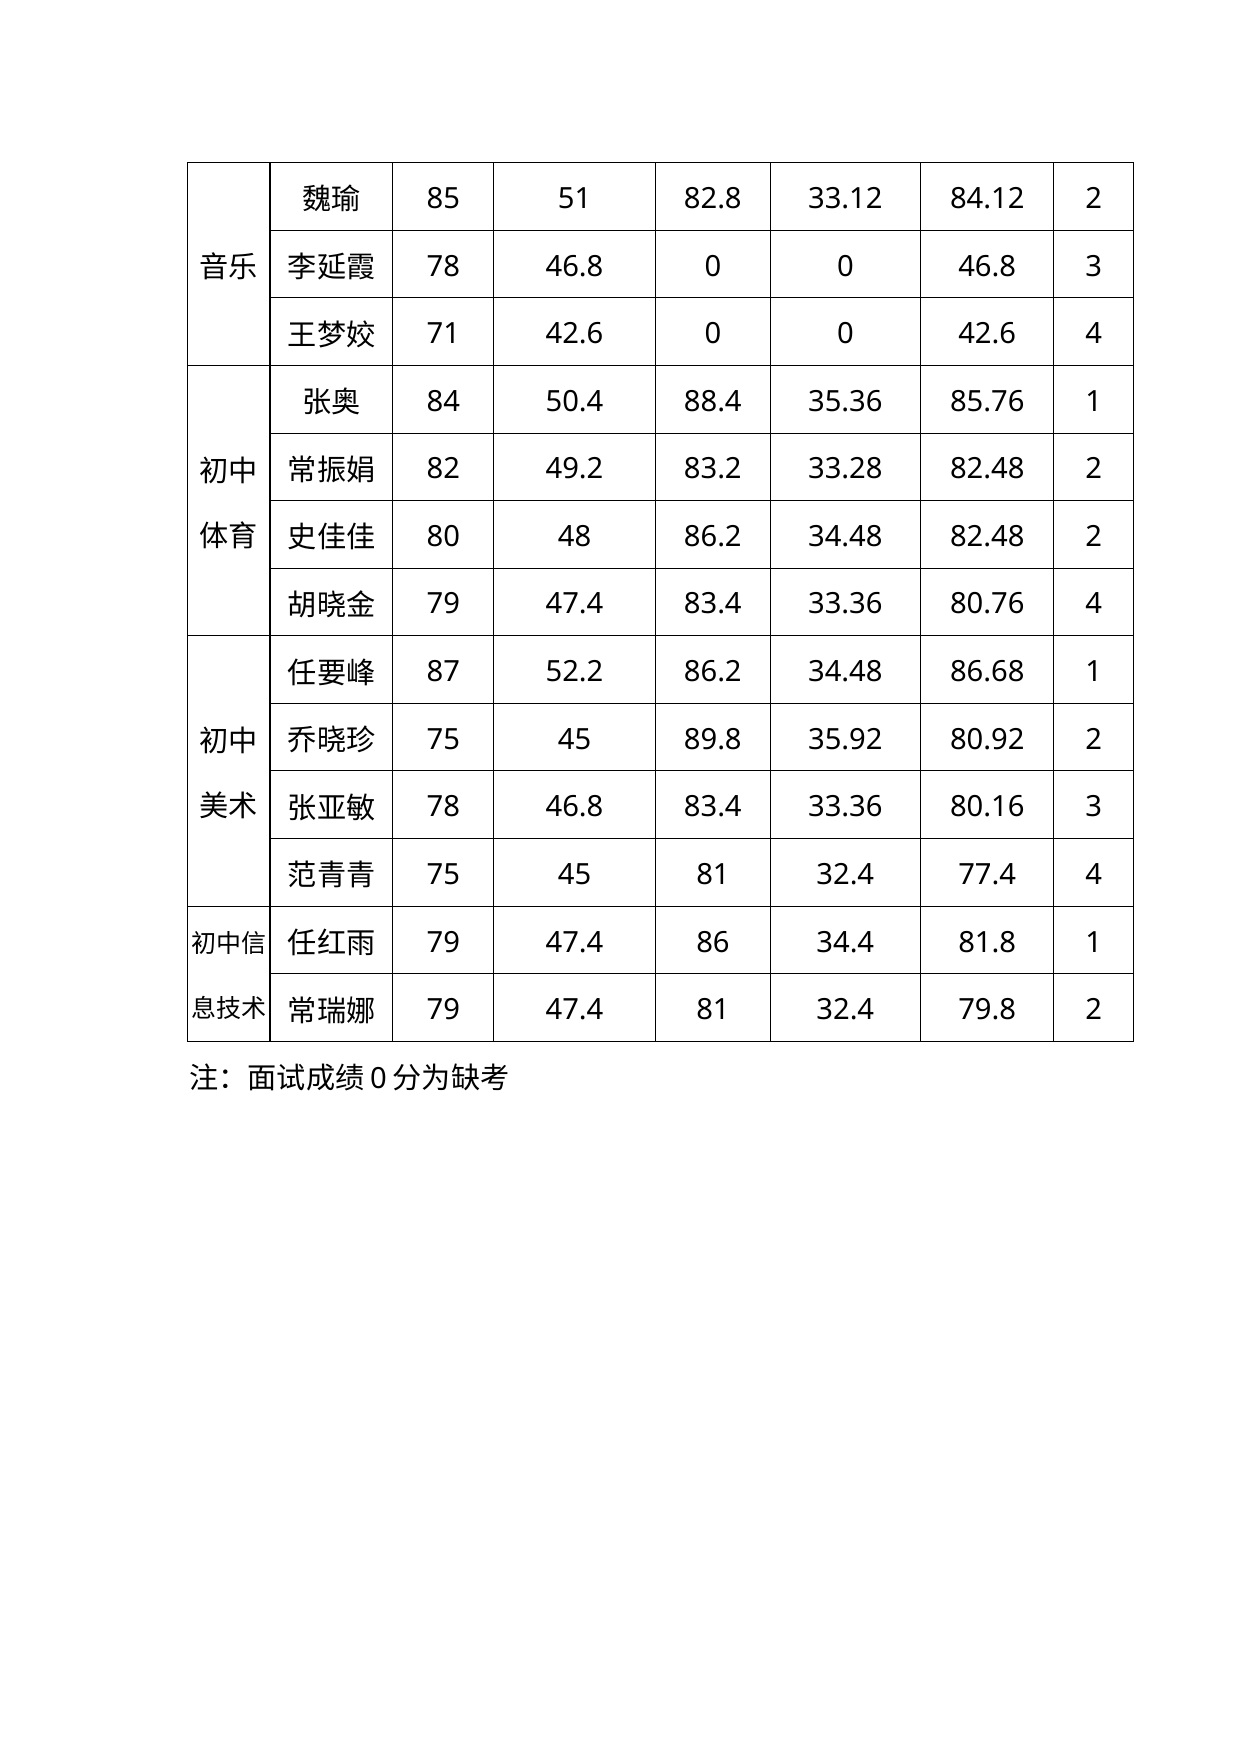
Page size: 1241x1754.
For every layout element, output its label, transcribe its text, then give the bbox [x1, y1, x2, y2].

table_cell 2 [1054, 163, 1133, 229]
table_cell 1 [1054, 636, 1133, 703]
table_cell 86 [656, 907, 770, 973]
table_cell 范青青 [271, 839, 392, 906]
table_cell 2 [1054, 704, 1133, 770]
table_cell 86.2 [656, 501, 770, 568]
table_cell 0 [771, 298, 920, 365]
table_cell 48 [494, 501, 655, 568]
table_cell 79 [393, 907, 493, 973]
table_cell 35.92 [771, 704, 920, 770]
table_cell 42.6 [921, 298, 1053, 365]
table_cell 42.6 [494, 298, 655, 365]
table_cell 初中信息技术 [188, 907, 269, 1041]
table_cell 魏瑜 [271, 163, 392, 229]
table_cell 常瑞娜 [271, 974, 392, 1041]
table_cell 79 [393, 974, 493, 1041]
table_cell 81 [656, 839, 770, 906]
table_cell 李延霞 [271, 231, 392, 297]
table_cell 78 [393, 231, 493, 297]
table_cell 52.2 [494, 636, 655, 703]
table_cell 任红雨 [271, 907, 392, 973]
table_cell 胡晓金 [271, 569, 392, 635]
table_cell 87 [393, 636, 493, 703]
table_cell 王梦姣 [271, 298, 392, 365]
table_cell 常振娟 [271, 434, 392, 500]
table_cell 83.2 [656, 434, 770, 500]
table_cell 82.48 [921, 501, 1053, 568]
table_cell 80.76 [921, 569, 1053, 635]
table_cell 46.8 [494, 771, 655, 838]
table_cell 84 [393, 366, 493, 432]
table_cell 78 [393, 771, 493, 838]
table_cell 3 [1054, 771, 1133, 838]
table_cell 32.4 [771, 839, 920, 906]
table_cell 35.36 [771, 366, 920, 432]
table_cell 1 [1054, 907, 1133, 973]
table_cell 47.4 [494, 974, 655, 1041]
table_cell 34.48 [771, 636, 920, 703]
table_cell 33.36 [771, 569, 920, 635]
table_cell 2 [1054, 974, 1133, 1041]
table_cell 34.48 [771, 501, 920, 568]
table_cell 79.8 [921, 974, 1053, 1041]
table_cell 89.8 [656, 704, 770, 770]
table_cell 初中体育 [188, 366, 269, 635]
table_cell 33.28 [771, 434, 920, 500]
table_cell 34.4 [771, 907, 920, 973]
table_cell 0 [656, 298, 770, 365]
table_cell 初中音乐 [188, 163, 269, 365]
table_cell 79 [393, 569, 493, 635]
table_cell 84.12 [921, 163, 1053, 229]
table_cell 2 [1054, 434, 1133, 500]
table_cell 81 [656, 974, 770, 1041]
table_cell 32.4 [771, 974, 920, 1041]
table_cell 4 [1054, 569, 1133, 635]
table_cell 45 [494, 839, 655, 906]
table_cell 0 [656, 231, 770, 297]
table_cell 4 [1054, 298, 1133, 365]
table_cell 85 [393, 163, 493, 229]
table_cell 1 [1054, 366, 1133, 432]
table_cell 86.68 [921, 636, 1053, 703]
table_cell 82.8 [656, 163, 770, 229]
table_cell 初中美术 [188, 636, 269, 906]
table_cell 51 [494, 163, 655, 229]
table_cell 33.36 [771, 771, 920, 838]
table_cell 49.2 [494, 434, 655, 500]
table_cell 88.4 [656, 366, 770, 432]
table_cell 45 [494, 704, 655, 770]
table_cell 81.8 [921, 907, 1053, 973]
table_cell 82 [393, 434, 493, 500]
table_cell 71 [393, 298, 493, 365]
table_cell 77.4 [921, 839, 1053, 906]
table_cell 史佳佳 [271, 501, 392, 568]
table_cell 50.4 [494, 366, 655, 432]
table_cell 张亚敏 [271, 771, 392, 838]
table_cell 47.4 [494, 907, 655, 973]
table_cell 注：面试成绩0分为缺考 [188, 1042, 1133, 1108]
table_cell 75 [393, 839, 493, 906]
table_cell 46.8 [921, 231, 1053, 297]
table_cell 83.4 [656, 569, 770, 635]
table_cell 2 [1054, 501, 1133, 568]
table_cell 75 [393, 704, 493, 770]
table_cell 80 [393, 501, 493, 568]
table_cell 0 [771, 231, 920, 297]
table_cell 82.48 [921, 434, 1053, 500]
table_cell 3 [1054, 231, 1133, 297]
table_cell 80.92 [921, 704, 1053, 770]
table_cell 80.16 [921, 771, 1053, 838]
table_cell 83.4 [656, 771, 770, 838]
table_cell 33.12 [771, 163, 920, 229]
table_cell 47.4 [494, 569, 655, 635]
table_cell 85.76 [921, 366, 1053, 432]
table_cell 张奥 [271, 366, 392, 432]
table_cell 任要峰 [271, 636, 392, 703]
table_cell 4 [1054, 839, 1133, 906]
table_cell 46.8 [494, 231, 655, 297]
table_cell 乔晓珍 [271, 704, 392, 770]
table_cell 86.2 [656, 636, 770, 703]
